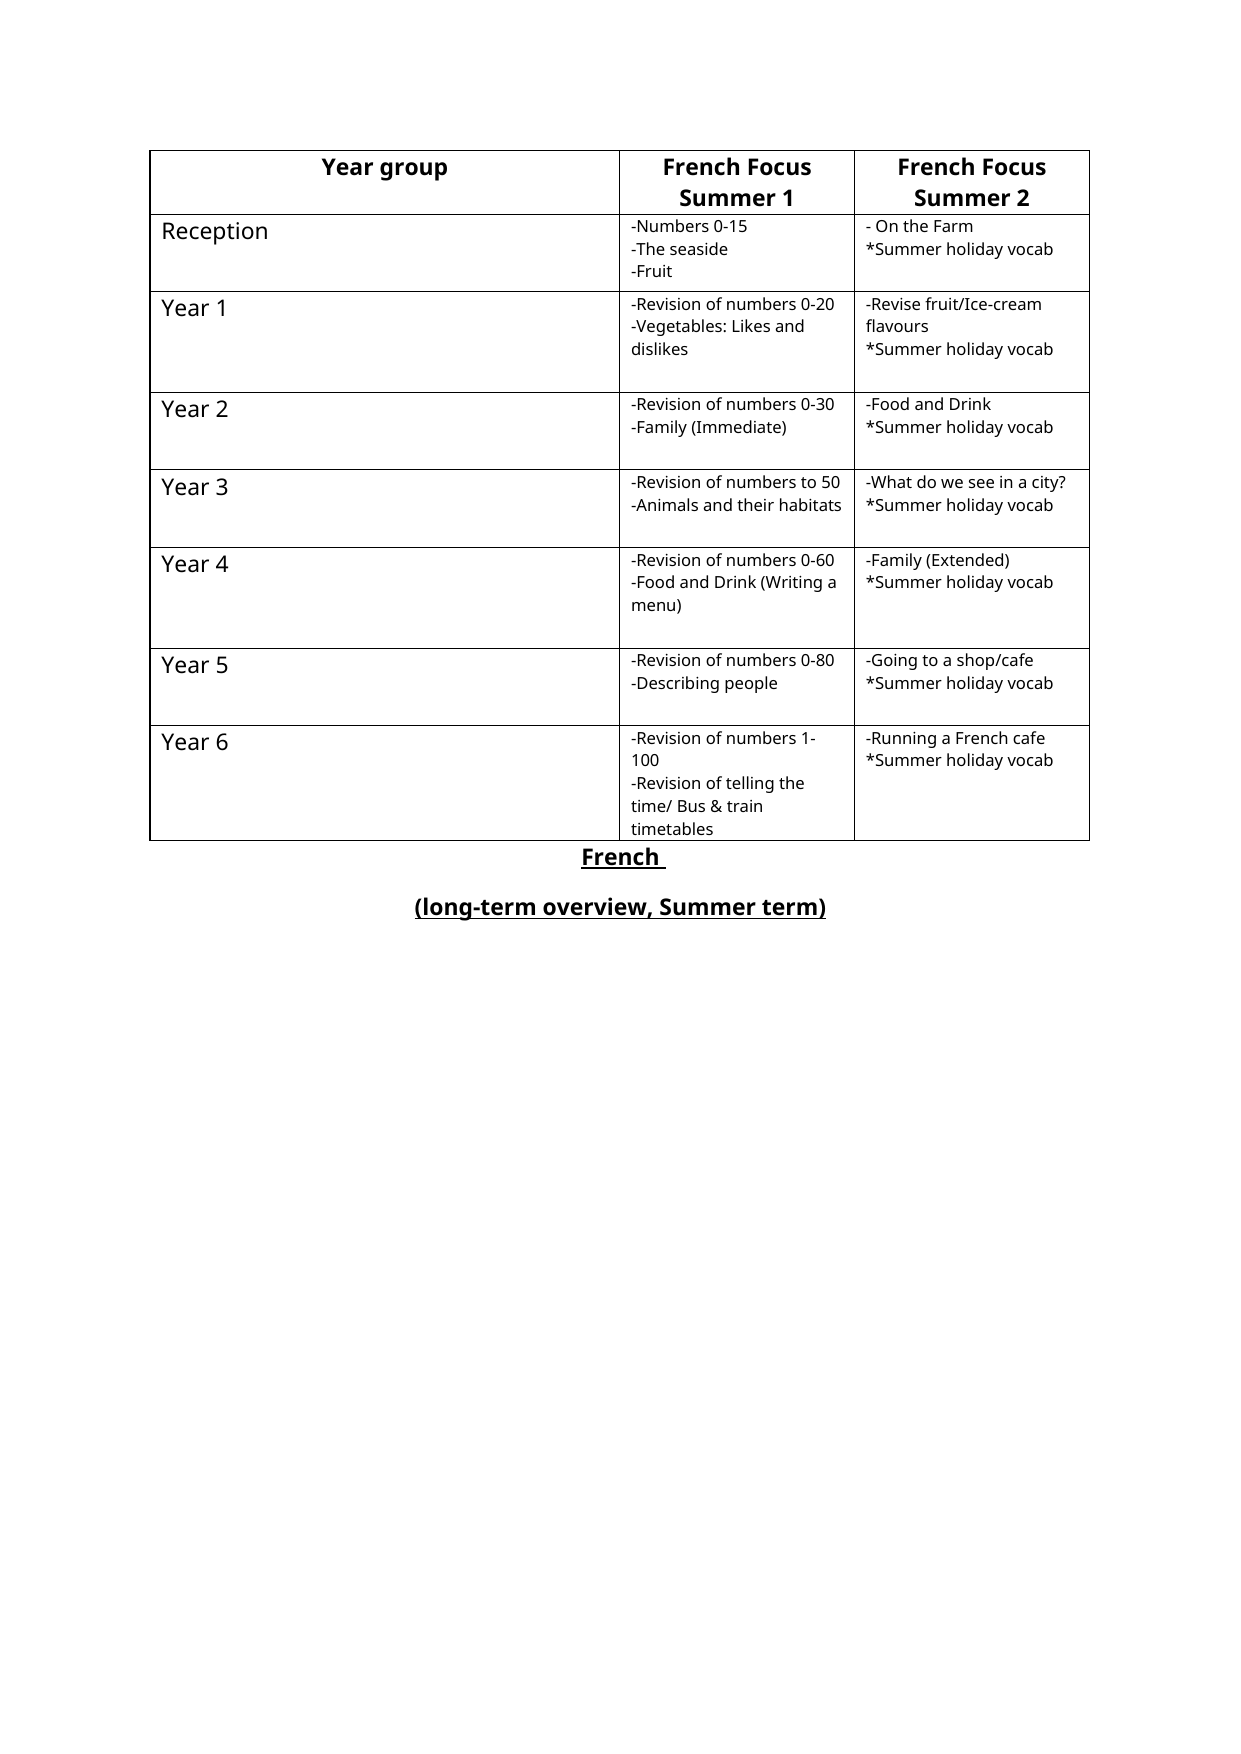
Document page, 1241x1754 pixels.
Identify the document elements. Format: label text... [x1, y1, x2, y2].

table_cell Year 5 [151, 649, 619, 725]
text (long-term overview, Summer term) [150, 891, 1090, 922]
table_cell -Revision of numbers 0-80 -Describing people [620, 649, 854, 725]
table_cell Year 1 [151, 292, 619, 392]
table_cell -Revision of numbers 0-30 -Family (Immediate) [620, 393, 854, 469]
table_cell -Revision of numbers to 50 -Animals and their habitats [620, 470, 854, 547]
table_cell - On the Farm *Summer holiday vocab [855, 215, 1089, 291]
table_cell Reception [151, 215, 619, 291]
table_cell -Food and Drink *Summer holiday vocab [855, 393, 1089, 469]
table_cell -Numbers 0-15 -The seaside -Fruit [620, 215, 854, 291]
text French [150, 841, 1090, 872]
table_header Year group [151, 151, 619, 213]
table_cell -Running a French cafe *Summer holiday vocab [855, 726, 1089, 840]
table_header French Focus Summer 1 [620, 151, 854, 213]
table_cell Year 4 [151, 548, 619, 647]
table_cell -Revise fruit/Ice-cream flavours *Summer holiday vocab [855, 292, 1089, 392]
table_cell Year 3 [151, 470, 619, 547]
table_header French Focus Summer 2 [855, 151, 1089, 213]
table_cell -Family (Extended) *Summer holiday vocab [855, 548, 1089, 647]
table_cell -Revision of numbers 0-20 -Vegetables: Likes and dislikes [620, 292, 854, 392]
table_cell Year 2 [151, 393, 619, 469]
table_cell -Going to a shop/cafe *Summer holiday vocab [855, 649, 1089, 725]
table_cell Year 6 [151, 726, 619, 840]
table_cell -What do we see in a city? *Summer holiday vocab [855, 470, 1089, 547]
table_cell -Revision of numbers 1-100 -Revision of telling the time/ Bus & train timetables [620, 726, 854, 840]
table_cell -Revision of numbers 0-60 -Food and Drink (Writing a menu) [620, 548, 854, 647]
